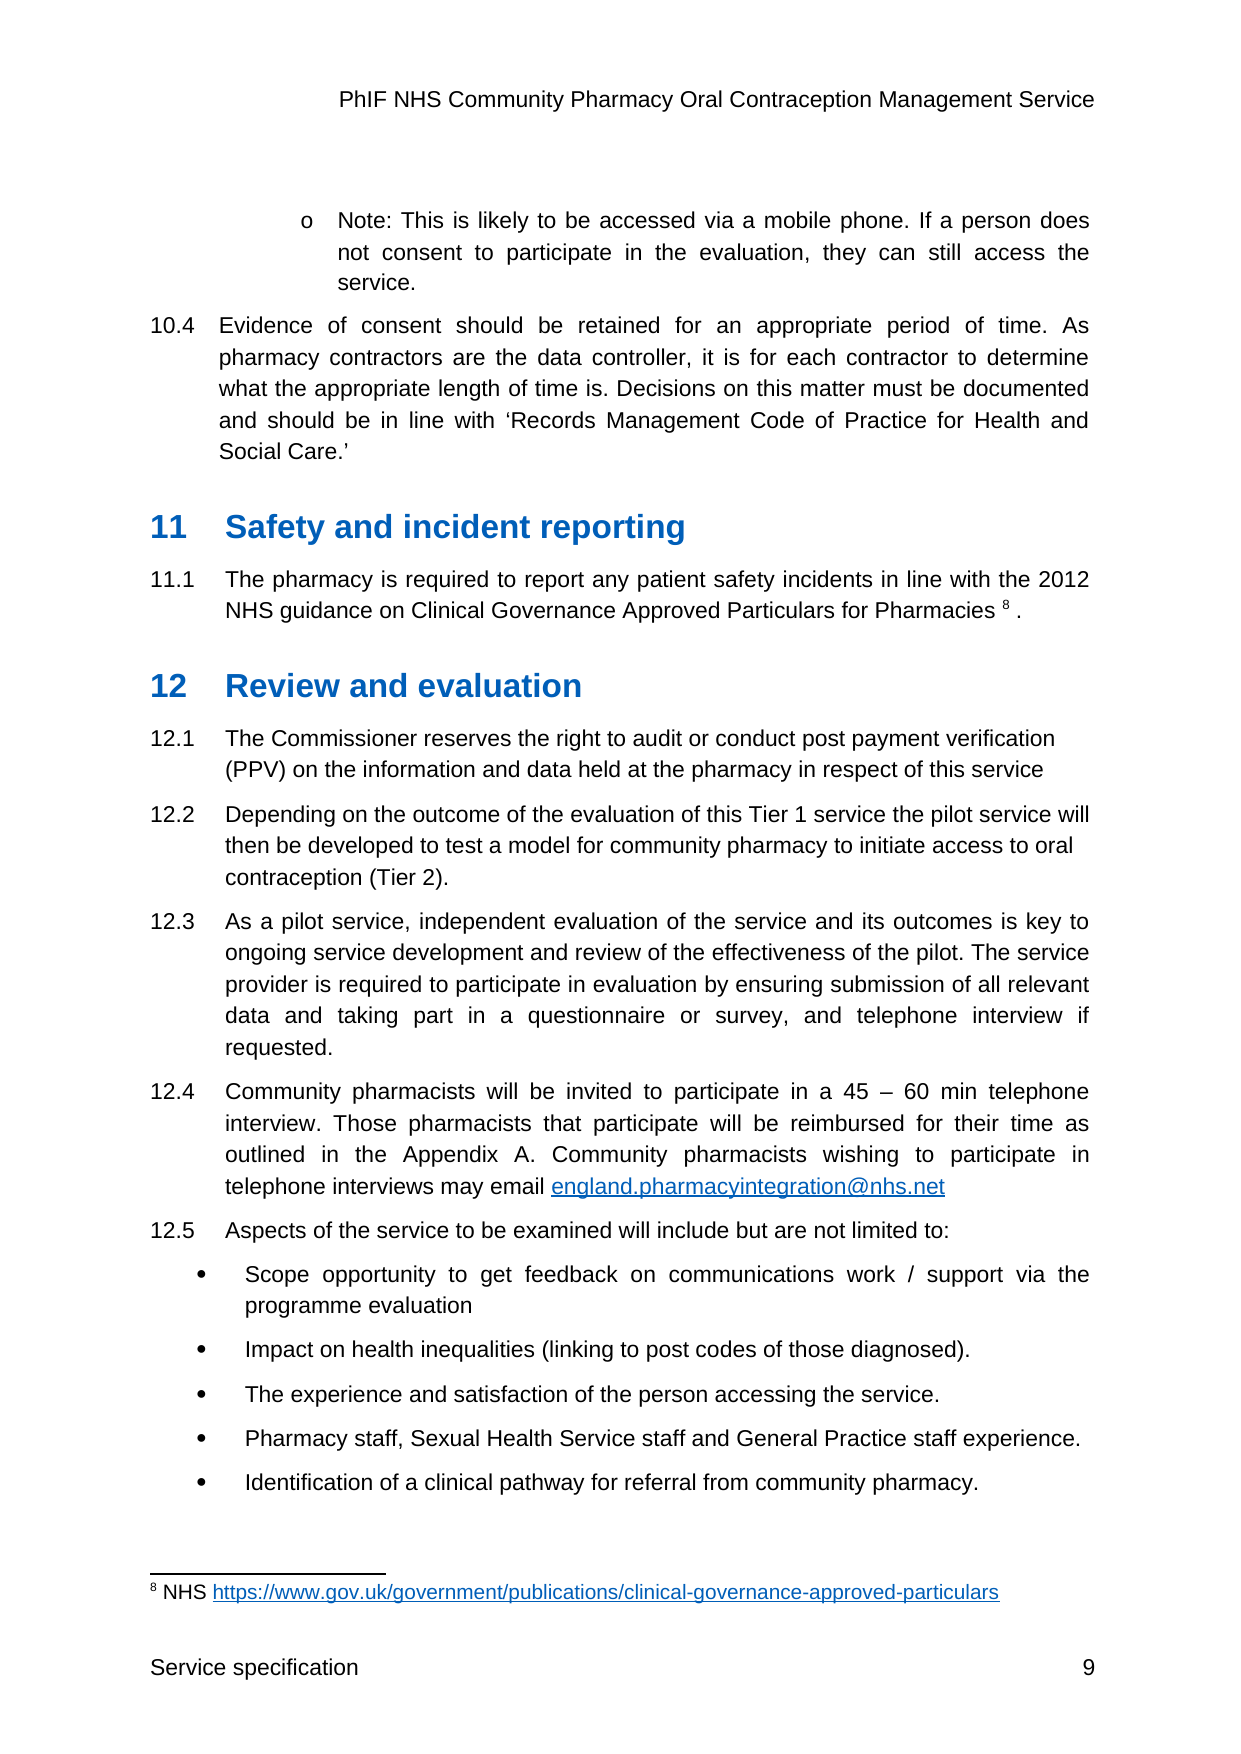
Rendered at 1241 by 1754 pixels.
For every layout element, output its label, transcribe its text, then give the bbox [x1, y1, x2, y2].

text 10.4 Evidence of consent should be retained for an appropriate period of time. As pharmacy contractors are the data controller, it is for each contractor to determine what the appropriate length of time is. Decisions on this matter must be documented and should be in line with ‘Records Management Code of Practice for Health and Social Care.’ [150, 312, 1090, 464]
list Scope opportunity to get feedback on communications work / support via the programme evaluation [197, 1261, 1090, 1319]
text 12.1 The Commissioner reserves the right to audit or conduct post payment verification (PPV) on the information and data held at the pharmacy in respect of this service [150, 725, 1090, 783]
text 12.4 Community pharmacists will be invited to participate in a 45 – 60 min telephone interview. Those pharmacists that participate will be reimbursed for their time as outlined in the Appendix A. Community pharmacists wishing to participate in telephone interviews may email england.pharmacyintegration@nhs.net [150, 1078, 1090, 1199]
text 12.2 Depending on the outcome of the evaluation of this Tier 1 service the pilot service will then be developed to test a model for community pharmacy to initiate access to oral contraception (Tier 2). [150, 801, 1090, 890]
text 12.3 As a pilot service, independent evaluation of the service and its outcomes is key to ongoing service development and review of the effectiveness of the pilot. The service provider is required to participate in evaluation by ensuring submission of all relevant data and taking part in a questionnaire or survey, and telephone interview if requested. [150, 908, 1090, 1060]
list Impact on health inequalities (linking to post codes of those diagnosed). [197, 1336, 1090, 1363]
subtitle 12 Review and evaluation [150, 666, 1090, 705]
text 11.1 The pharmacy is required to report any patient safety incidents in line with the 2012 NHS guidance on Clinical Governance Approved Particulars for Pharmacies . [150, 566, 1090, 624]
list The experience and satisfaction of the person accessing the service. [197, 1381, 1090, 1407]
text 12.5 Aspects of the service to be examined will include but are not limited to: [150, 1217, 1090, 1243]
subtitle 11 Safety and incident reporting [150, 507, 1090, 546]
list Identification of a clinical pathway for referral from community pharmacy. [197, 1469, 1090, 1495]
list Note: This is likely to be accessed via a mobile phone. If a person does not consent to participate in the evaluation, they can still access the service. [300, 207, 1090, 296]
list Pharmacy staff, Sexual Health Service staff and General Practice staff experience. [197, 1424, 1090, 1451]
